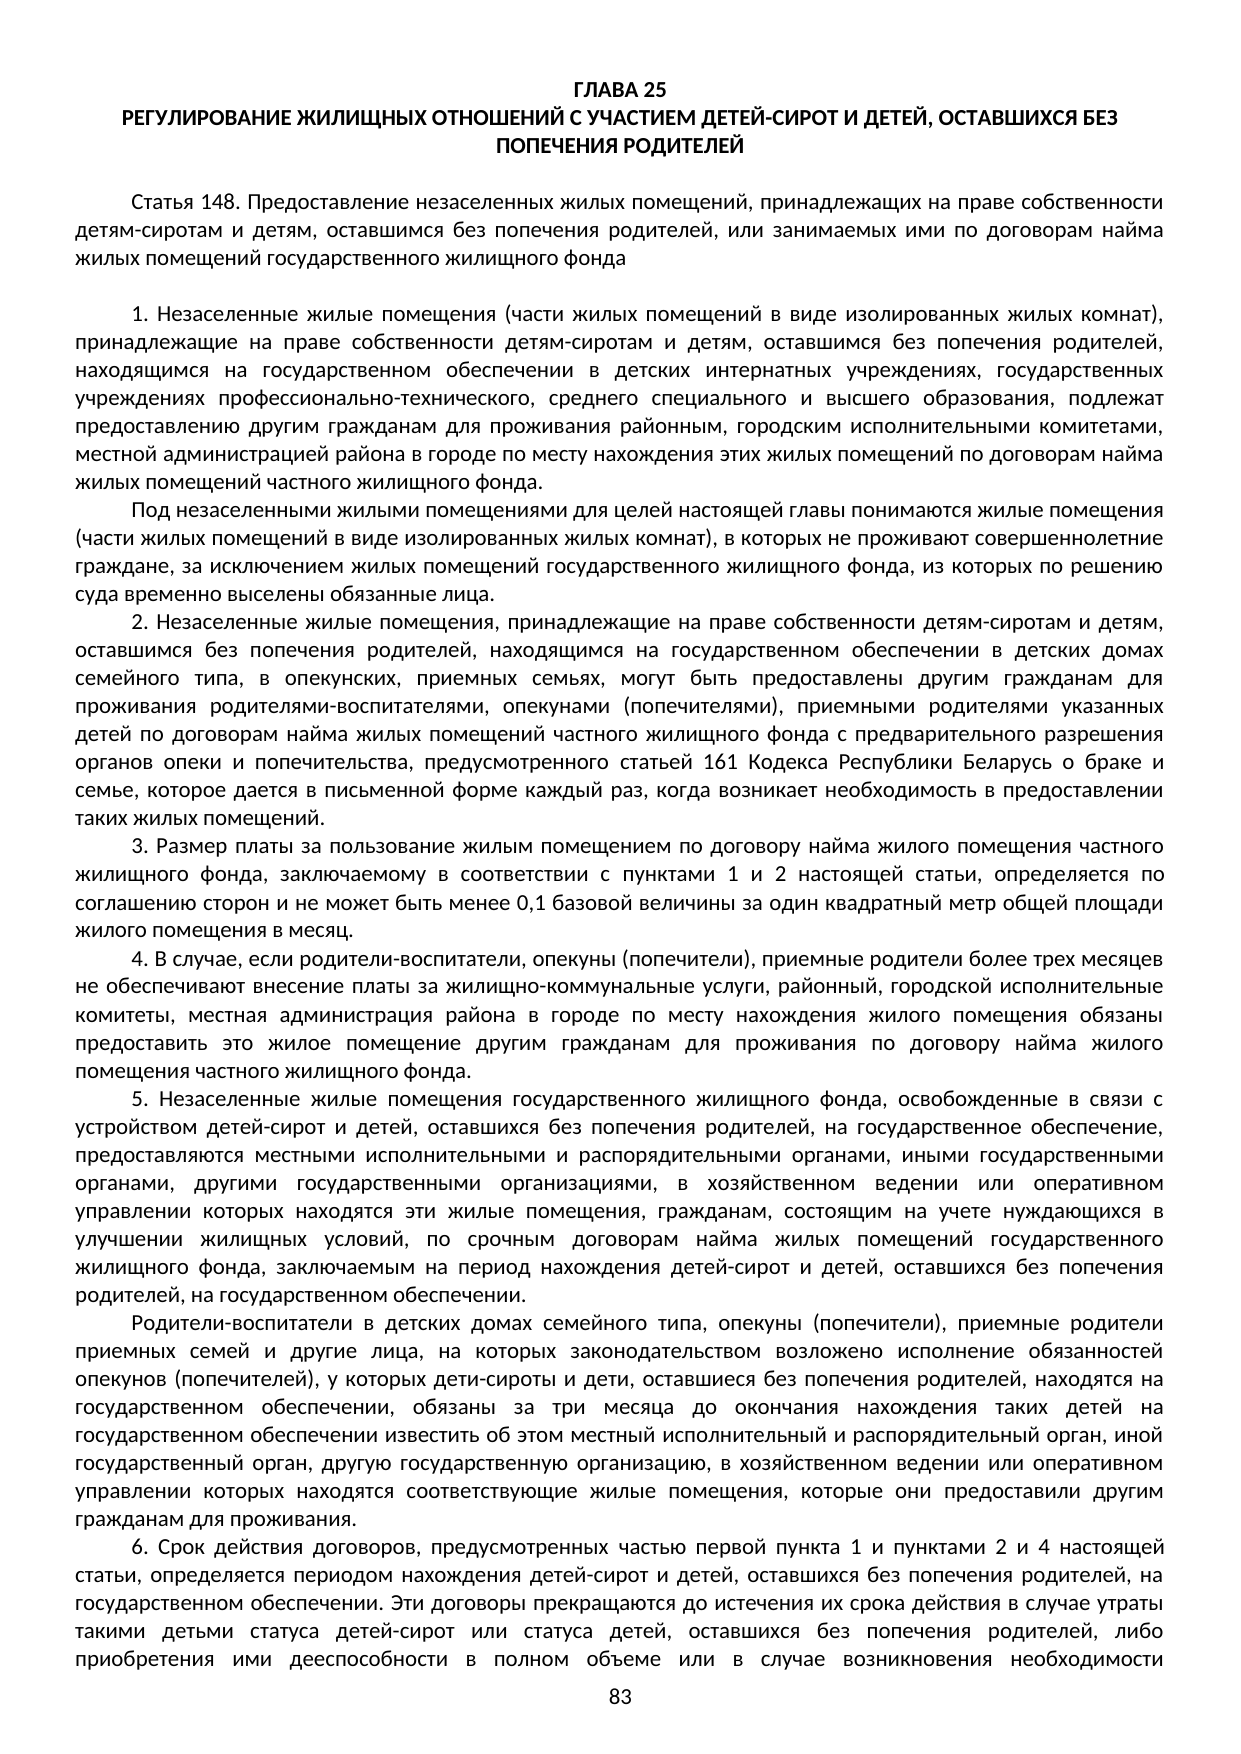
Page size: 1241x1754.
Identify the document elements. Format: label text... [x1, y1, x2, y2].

text 1. Незаселенные жилые помещения (части жилых помещений в виде изолированных жилых комнат), принадлежащие на праве собственности детям-сиротам и детям, оставшимся без попечения родителей, находящимся на государственном обеспечении в детских интернатных учреждениях, государственных учреждениях профессионально-технического, среднего специального и высшего образования, подлежат предоставлению другим гражданам для проживания районным, городским исполнительными комитетами, местной администрацией района в городе по месту нахождения этих жилых помещений по договорам найма жилых помещений частного жилищного фонда. [75, 299, 1165, 495]
text 4. В случае, если родители-воспитатели, опекуны (попечители), приемные родители более трех месяцев не обеспечивают внесение платы за жилищно-коммунальные услуги, районный, городской исполнительные комитеты, местная администрация района в городе по месту нахождения жилого помещения обязаны предоставить это жилое помещение другим гражданам для проживания по договору найма жилого помещения частного жилищного фонда. [75, 944, 1165, 1084]
text 2. Незаселенные жилые помещения, принадлежащие на праве собственности детям-сиротам и детям, оставшимся без попечения родителей, находящимся на государственном обеспечении в детских домах семейного типа, в опекунских, приемных семьях, могут быть предоставлены другим гражданам для проживания родителями-воспитателями, опекунами (попечителями), приемными родителями указанных детей по договорам найма жилых помещений частного жилищного фонда с предварительного разрешения органов опеки и попечительства, предусмотренного статьей 161 Кодекса Республики Беларусь о браке и семье, которое дается в письменной форме каждый раз, когда возникает необходимость в предоставлении таких жилых помещений. [75, 607, 1165, 832]
text РЕГУЛИРОВАНИЕ ЖИЛИЩНЫХ ОТНОШЕНИЙ С УЧАСТИЕМ ДЕТЕЙ-СИРОТ И ДЕТЕЙ, ОСТАВШИХСЯ БЕЗ ПОПЕЧЕНИЯ РОДИТЕЛЕЙ [75, 103, 1165, 159]
text Статья 148. Предоставление незаселенных жилых помещений, принадлежащих на праве собственности детям-сиротам и детям, оставшимся без попечения родителей, или занимаемых ими по договорам найма жилых помещений государственного жилищного фонда [75, 187, 1165, 271]
text 5. Незаселенные жилые помещения государственного жилищного фонда, освобожденные в связи с устройством детей-сирот и детей, оставшихся без попечения родителей, на государственное обеспечение, предоставляются местными исполнительными и распорядительными органами, иными государственными органами, другими государственными организациями, в хозяйственном ведении или оперативном управлении которых находятся эти жилые помещения, гражданам, состоящим на учете нуждающихся в улучшении жилищных условий, по срочным договорам найма жилых помещений государственного жилищного фонда, заключаемым на период нахождения детей-сирот и детей, оставшихся без попечения родителей, на государственном обеспечении. [75, 1084, 1165, 1308]
text Под незаселенными жилыми помещениями для целей настоящей главы понимаются жилые помещения (части жилых помещений в виде изолированных жилых комнат), в которых не проживают совершеннолетние граждане, за исключением жилых помещений государственного жилищного фонда, из которых по решению суда временно выселены обязанные лица. [75, 495, 1165, 607]
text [75, 1532, 1165, 1672]
text Родители-воспитатели в детских домах семейного типа, опекуны (попечители), приемные родители приемных семей и другие лица, на которых законодательством возложено исполнение обязанностей опекунов (попечителей), у которых дети-сироты и дети, оставшиеся без попечения родителей, находятся на государственном обеспечении, обязаны за три месяца до окончания нахождения таких детей на государственном обеспечении известить об этом местный исполнительный и распорядительный орган, иной государственный орган, другую государственную организацию, в хозяйственном ведении или оперативном управлении которых находятся соответствующие жилые помещения, которые они предоставили другим гражданам для проживания. [75, 1308, 1165, 1532]
text 3. Размер платы за пользование жилым помещением по договору найма жилого помещения частного жилищного фонда, заключаемому в соответствии с пунктами 1 и 2 настоящей статьи, определяется по соглашению сторон и не может быть менее 0,1 базовой величины за один квадратный метр общей площади жилого помещения в месяц. [75, 832, 1165, 944]
text ГЛАВА 25 [75, 75, 1165, 103]
